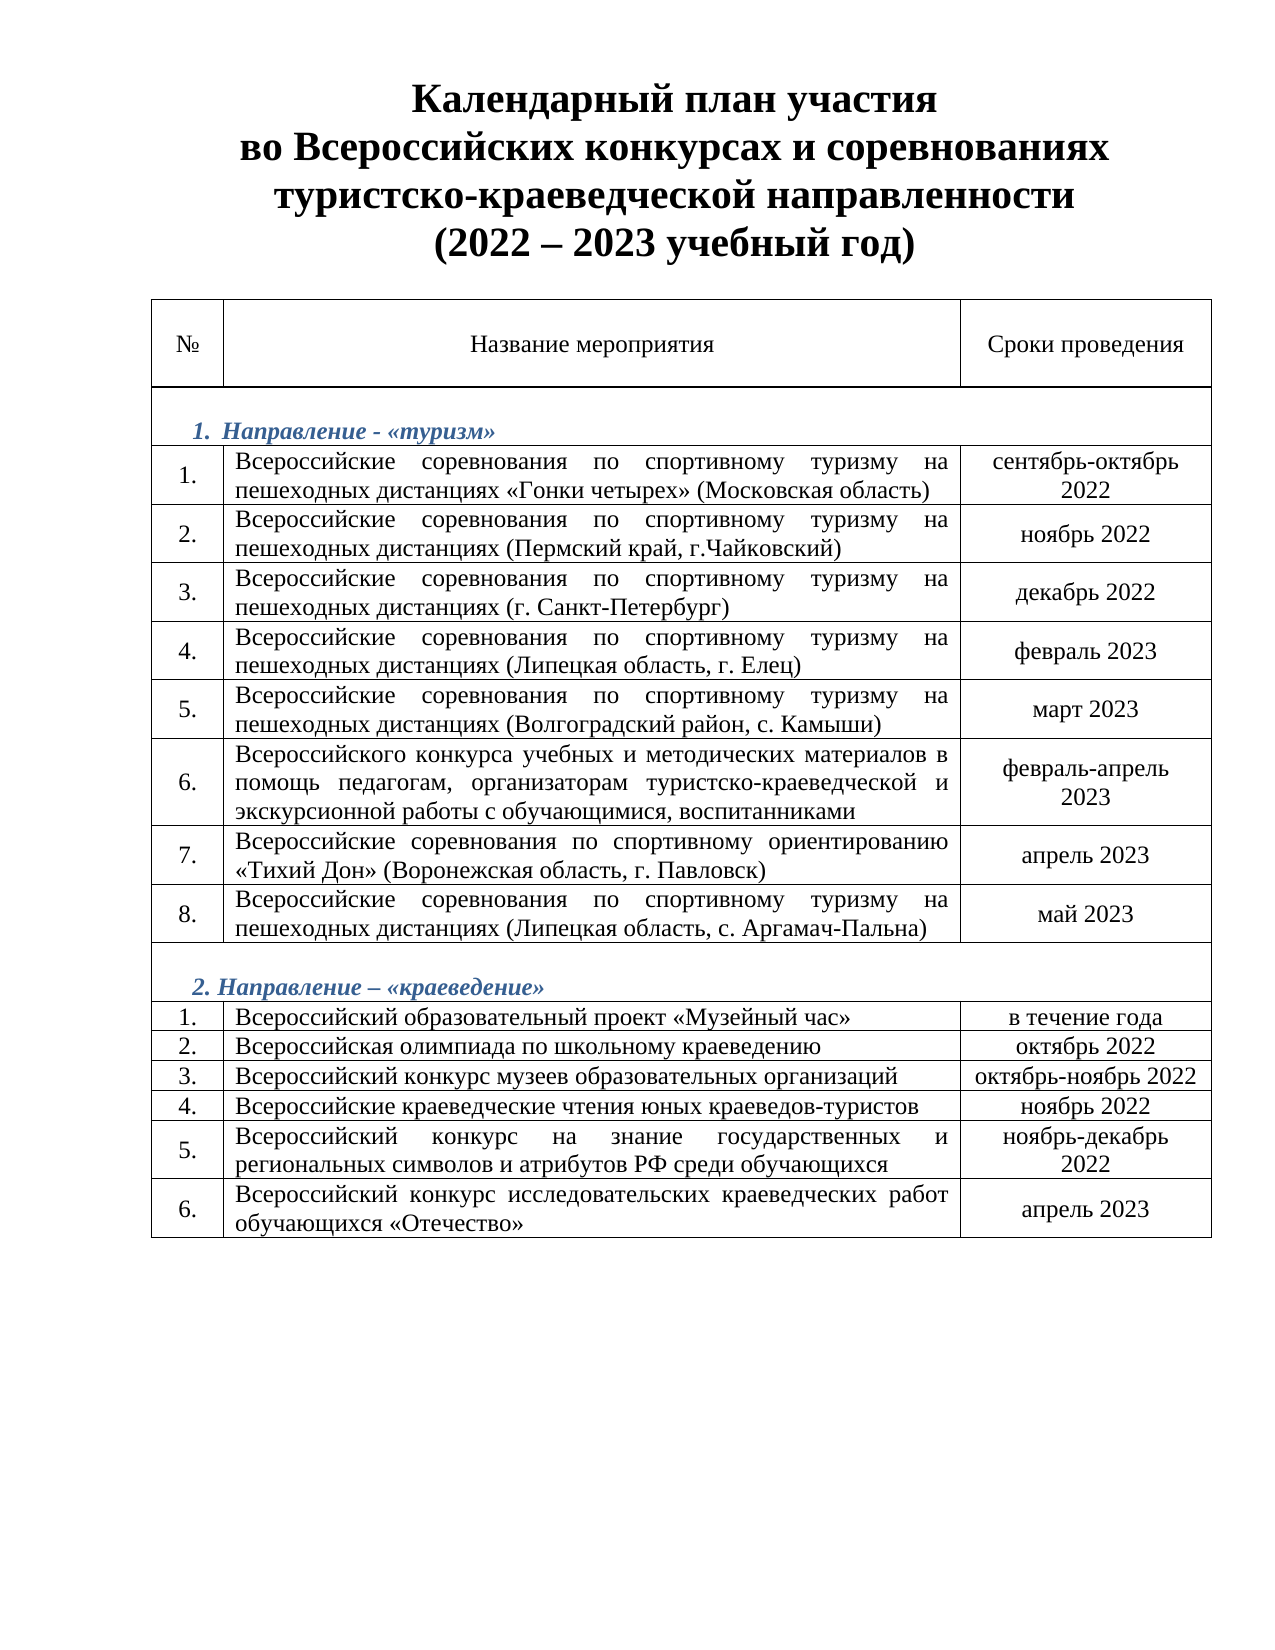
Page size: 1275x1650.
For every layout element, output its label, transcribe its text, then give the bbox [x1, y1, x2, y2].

table_cell 7. [152, 826, 223, 883]
table_cell 3. [152, 563, 223, 621]
table_cell Всероссийская олимпиада по школьному краеведению [224, 1031, 960, 1060]
table_cell 1. [152, 446, 223, 503]
table_cell Всероссийские соревнования по спортивному ориентированию «Тихий Дон» (Воронежская область, г. Павловск) [224, 826, 960, 883]
table_cell февраль 2023 [961, 622, 1211, 679]
table_cell ноябрь-декабрь 2022 [961, 1121, 1211, 1178]
table_cell Всероссийский конкурс музеев образовательных организаций [224, 1061, 960, 1090]
table_cell 5. [152, 1121, 223, 1178]
table_header Название мероприятия [224, 300, 960, 386]
table_cell октябрь-ноябрь 2022 [961, 1061, 1211, 1090]
table_cell в течение года [961, 1002, 1211, 1030]
table_cell Всероссийские соревнования по спортивному туризму на пешеходных дистанциях (Липецкая область, г. Елец) [224, 622, 960, 679]
table_cell 1. [152, 1002, 223, 1030]
table_cell Направление - «туризм» [152, 388, 1211, 445]
table_cell 4. [152, 1091, 223, 1120]
text Календарный план участия [162, 74, 1186, 122]
table_cell февраль-апрель 2023 [961, 739, 1211, 825]
table_cell ноябрь 2022 [961, 1091, 1211, 1120]
table_cell апрель 2023 [961, 1179, 1211, 1237]
table_cell 4. [152, 622, 223, 679]
table_header № [152, 300, 223, 386]
text во Всероссийских конкурсах и соревнованиях туристско-краеведческой направленности [162, 122, 1186, 218]
table_cell 8. [152, 885, 223, 942]
table_cell октябрь 2022 [961, 1031, 1211, 1060]
table_cell 6. [152, 739, 223, 825]
table_cell Всероссийские соревнования по спортивному туризму на пешеходных дистанциях (Липецкая область, с. Аргамач-Пальна) [224, 885, 960, 942]
table_cell ноябрь 2022 [961, 505, 1211, 562]
table_cell 5. [152, 680, 223, 738]
table_cell Всероссийские соревнования по спортивному туризму на пешеходных дистанциях (Волгоградский район, с. Камыши) [224, 680, 960, 738]
table_cell 3. [152, 1061, 223, 1090]
table_header Сроки проведения [961, 300, 1211, 386]
table_cell 2. [152, 505, 223, 562]
table_cell 6. [152, 1179, 223, 1237]
table_cell 2. Направление – «краеведение» [152, 943, 1211, 1001]
table_cell март 2023 [961, 680, 1211, 738]
table_cell Всероссийский конкурс на знание государственных и региональных символов и атрибутов РФ среди обучающихся [224, 1121, 960, 1178]
table_cell Всероссийские соревнования по спортивному туризму на пешеходных дистанциях «Гонки четырех» (Московская область) [224, 446, 960, 503]
table_cell Всероссийские краеведческие чтения юных краеведов-туристов [224, 1091, 960, 1120]
table_cell Всероссийские соревнования по спортивному туризму на пешеходных дистанциях (г. Санкт-Петербург) [224, 563, 960, 621]
table_cell Всероссийского конкурса учебных и методических материалов в помощь педагогам, организаторам туристско-краеведческой и экскурсионной работы с обучающимися, воспитанниками [224, 739, 960, 825]
table_cell декабрь 2022 [961, 563, 1211, 621]
table_cell Всероссийский образовательный проект «Музейный час» [224, 1002, 960, 1030]
table_cell май 2023 [961, 885, 1211, 942]
table_cell сентябрь-октябрь 2022 [961, 446, 1211, 503]
table_cell 2. [152, 1031, 223, 1060]
table_cell апрель 2023 [961, 826, 1211, 883]
table_cell Всероссийские соревнования по спортивному туризму на пешеходных дистанциях (Пермский край, г.Чайковский) [224, 505, 960, 562]
table_cell Всероссийский конкурс исследовательских краеведческих работ обучающихся «Отечество» [224, 1179, 960, 1237]
text (2022 – 2023 учебный год) [162, 218, 1186, 266]
